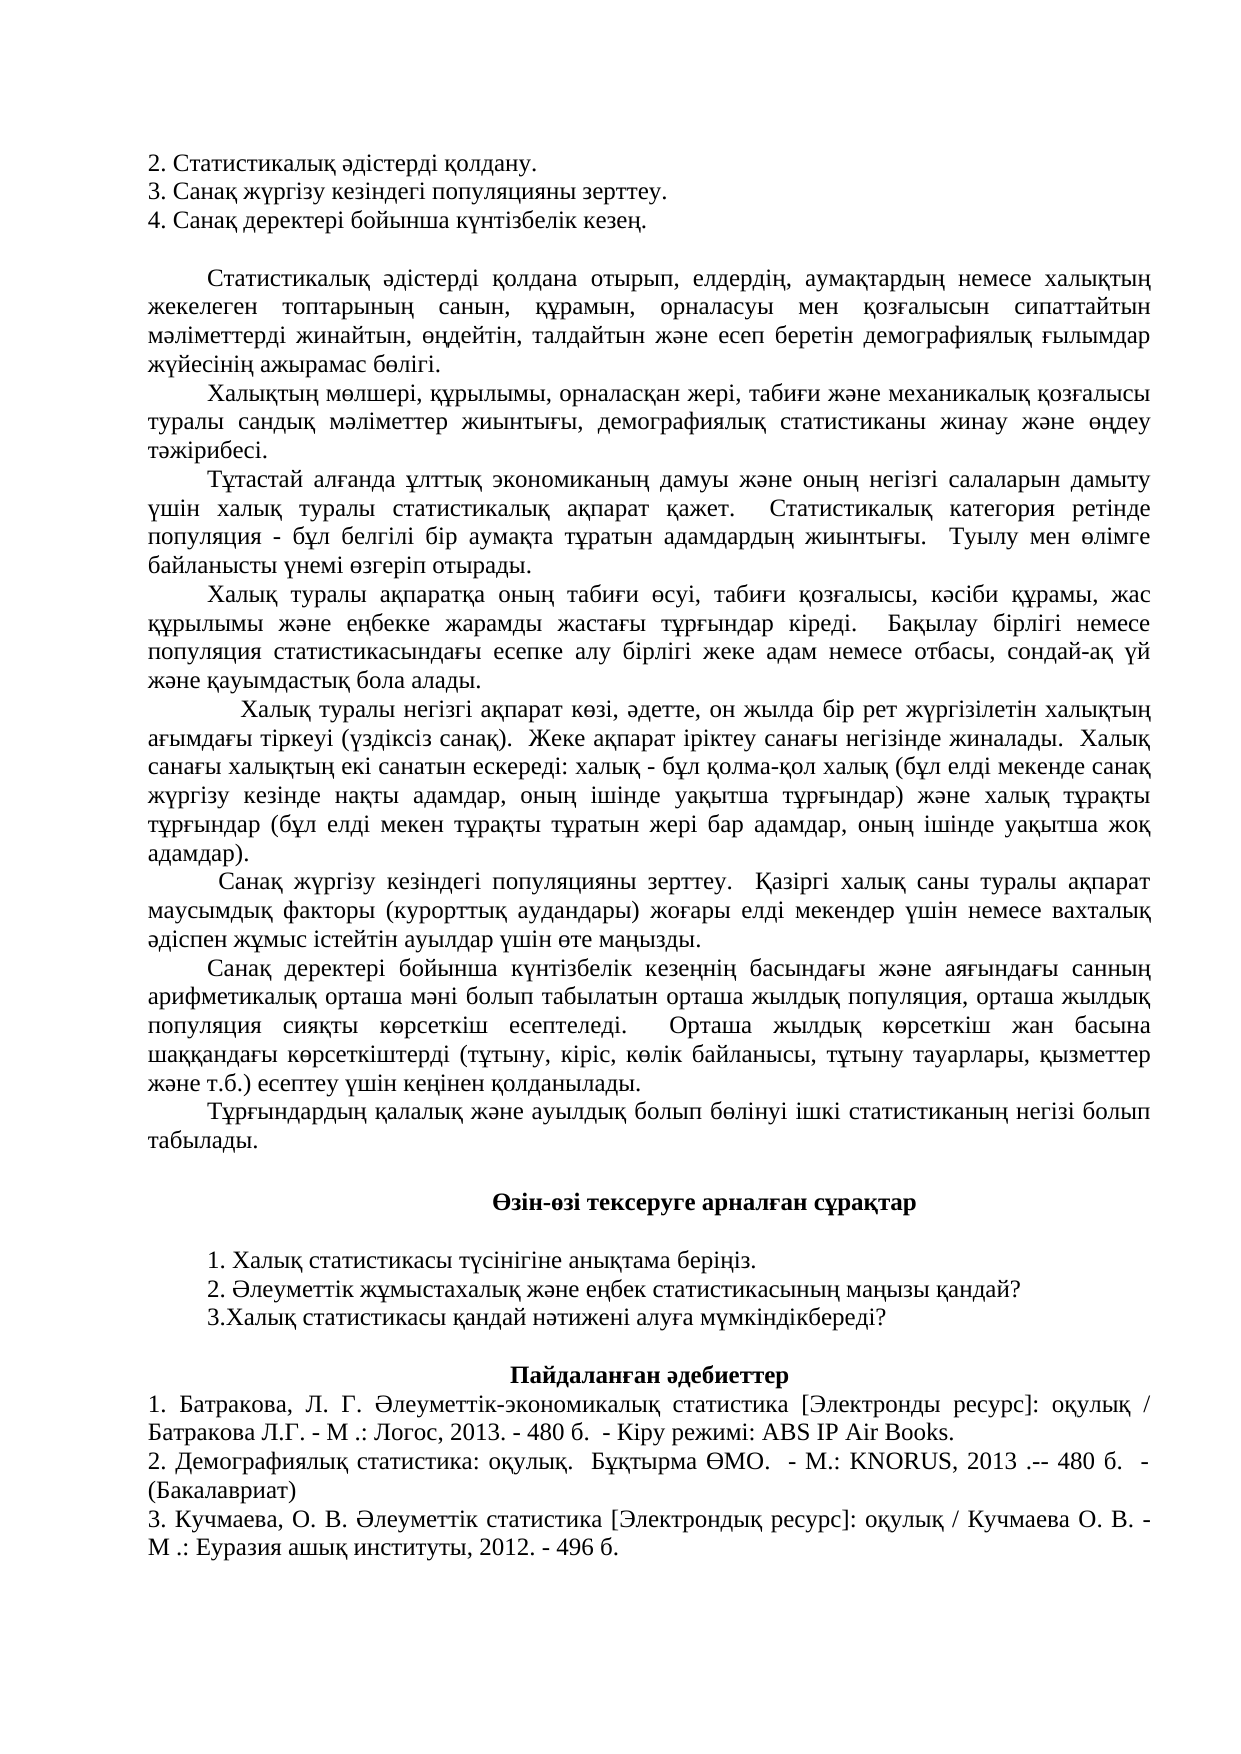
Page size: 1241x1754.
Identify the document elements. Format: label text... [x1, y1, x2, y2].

text 3. Кучмаева, О. В. Әлеуметтік статистика [Электрондық ресурс]: оқулық / Кучмаева О. В. - М .: Еуразия ашық институты, 2012. - 496 б. [148, 1504, 1152, 1561]
text Халық туралы негізгі ақпарат көзі, әдетте, он жылда бір рет жүргізілетін халықтың ағымдағы тіркеуі (үздіксіз санақ). Жеке ақпарат іріктеу санағы негізінде жиналады. Халық санағы халықтың екі санатын ескереді: халық - бұл қолма-қол халық (бұл елді мекенде санақ жүргізу кезінде нақты адамдар, оның ішінде уақытша тұрғындар) және халық тұрақты тұрғындар (бұл елді мекен тұрақты тұратын жері бар адамдар, оның ішінде уақытша жоқ адамдар). [148, 694, 1152, 866]
text Өзін-өзі тексеруге арналған сұрақтар [148, 1187, 1240, 1216]
text 4. Санақ деректері бойынша күнтізбелік кезең. [148, 205, 1152, 234]
text 2. Демографиялық статистика: оқулық. Бұқтырма ӨМО. - М.: KNORUS, 2013 .-- 480 б. - (Бакалавриат) [148, 1446, 1152, 1504]
text Санақ жүргізу кезіндегі популяцияны зерттеу. Қазіргі халық саны туралы ақпарат маусымдық факторы (курорттық аудандары) жоғары елді мекендер үшін немесе вахталық әдіспен жұмыс істейтін ауылдар үшін өте маңызды. [148, 866, 1152, 953]
text 3. Санақ жүргізу кезіндегі популяцияны зерттеу. [148, 176, 1152, 205]
text 2. Әлеуметтiк жұмыстахалық және еңбек статистикасының маңызы қандай? [148, 1274, 1240, 1302]
text Статистикалық әдістерді қолдана отырып, елдердің, аумақтардың немесе халықтың жекелеген топтарының санын, құрамын, орналасуы мен қозғалысын сипаттайтын мәліметтерді жинайтын, өңдейтін, талдайтын және есеп беретін демографиялық ғылымдар жүйесінің ажырамас бөлігі. [148, 263, 1152, 378]
text Халықтың мөлшері, құрылымы, орналасқан жері, табиғи және механикалық қозғалысы туралы сандық мәліметтер жиынтығы, демографиялық статистиканы жинау және өңдеу тәжірибесі. [148, 378, 1152, 464]
text 2. Статистикалық әдістерді қолдану. [148, 148, 1152, 176]
text 1. Халық статистикасы түсінігіне анықтама беріңіз. [148, 1245, 1240, 1274]
text 3.Халық статистикасы қандай нәтижені алуға мүмкіндікбереді? [148, 1302, 1152, 1331]
text Тұрғындардың қалалық және ауылдық болып бөлінуі ішкі статистиканың негізі болып табылады. [148, 1096, 1152, 1154]
text Тұтастай алғанда ұлттық экономиканың дамуы және оның негізгі салаларын дамыту үшін халық туралы статистикалық ақпарат қажет. Статистикалық категория ретінде популяция - бұл белгілі бір аумақта тұратын адамдардың жиынтығы. Туылу мен өлімге байланысты үнемі өзгеріп отырады. [148, 464, 1152, 579]
text Халық туралы ақпаратқа оның табиғи өсуі, табиғи қозғалысы, кәсіби құрамы, жас құрылымы және еңбекке жарамды жастағы тұрғындар кіреді. Бақылау бірлігі немесе популяция статистикасындағы есепке алу бірлігі жеке адам немесе отбасы, сондай-ақ үй және қауымдастық бола алады. [148, 579, 1152, 694]
text Санақ деректері бойынша күнтізбелік кезеңнің басындағы және аяғындағы санның арифметикалық орташа мәні болып табылатын орташа жылдық популяция, орташа жылдық популяция сияқты көрсеткіш есептеледі. Орташа жылдық көрсеткіш жан басына шаққандағы көрсеткіштерді (тұтыну, кіріс, көлік байланысы, тұтыну тауарлары, қызметтер және т.б.) есептеу үшін кеңінен қолданылады. [148, 953, 1152, 1096]
text 1. Батракова, Л. Г. Әлеуметтік-экономикалық статистика [Электронды ресурс]: оқулық / Батракова Л.Г. - М .: Логос, 2013. - 480 б. - Кіру режимі: ABS IP Air Books. [148, 1389, 1152, 1446]
text Пайдаланған әдебиеттер [148, 1360, 1152, 1389]
